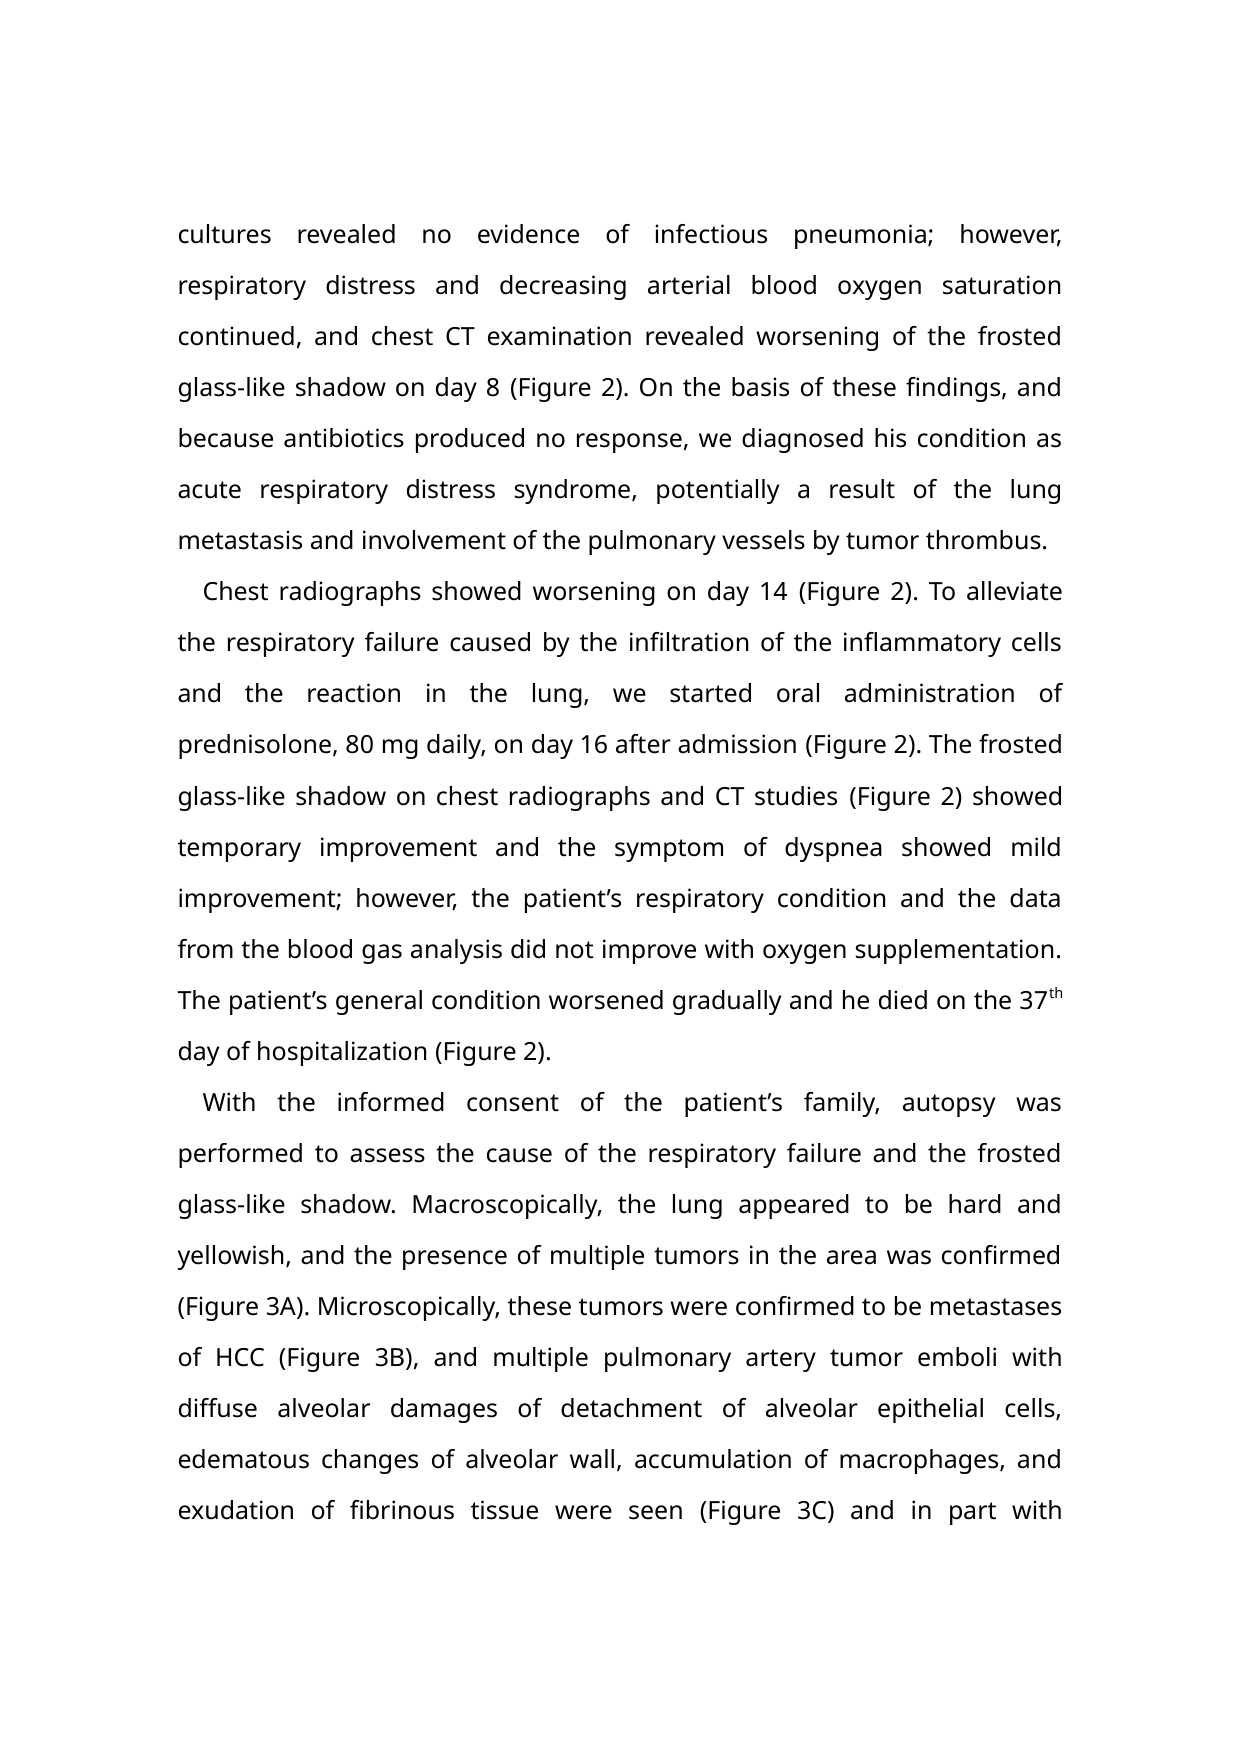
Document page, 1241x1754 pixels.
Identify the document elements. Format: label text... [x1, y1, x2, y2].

text Chest radiographs showed worsening on day 14 (Figure 2). To alleviate the respiratory failure caused by the infiltration of the inflammatory cells and the reaction in the lung, we started oral administration of prednisolone, 80 mg daily, on day 16 after admission (Figure 2). The frosted glass-like shadow on chest radiographs and CT studies (Figure 2) showed temporary improvement and the symptom of dyspnea showed mild improvement; however, the patient’s respiratory condition and the data from the blood gas analysis did not improve with oxygen supplementation. The patient’s general condition worsened gradually and he died on the 37th day of hospitalization (Figure 2). [177, 574, 1063, 1067]
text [177, 217, 1063, 557]
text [177, 1084, 1063, 1527]
